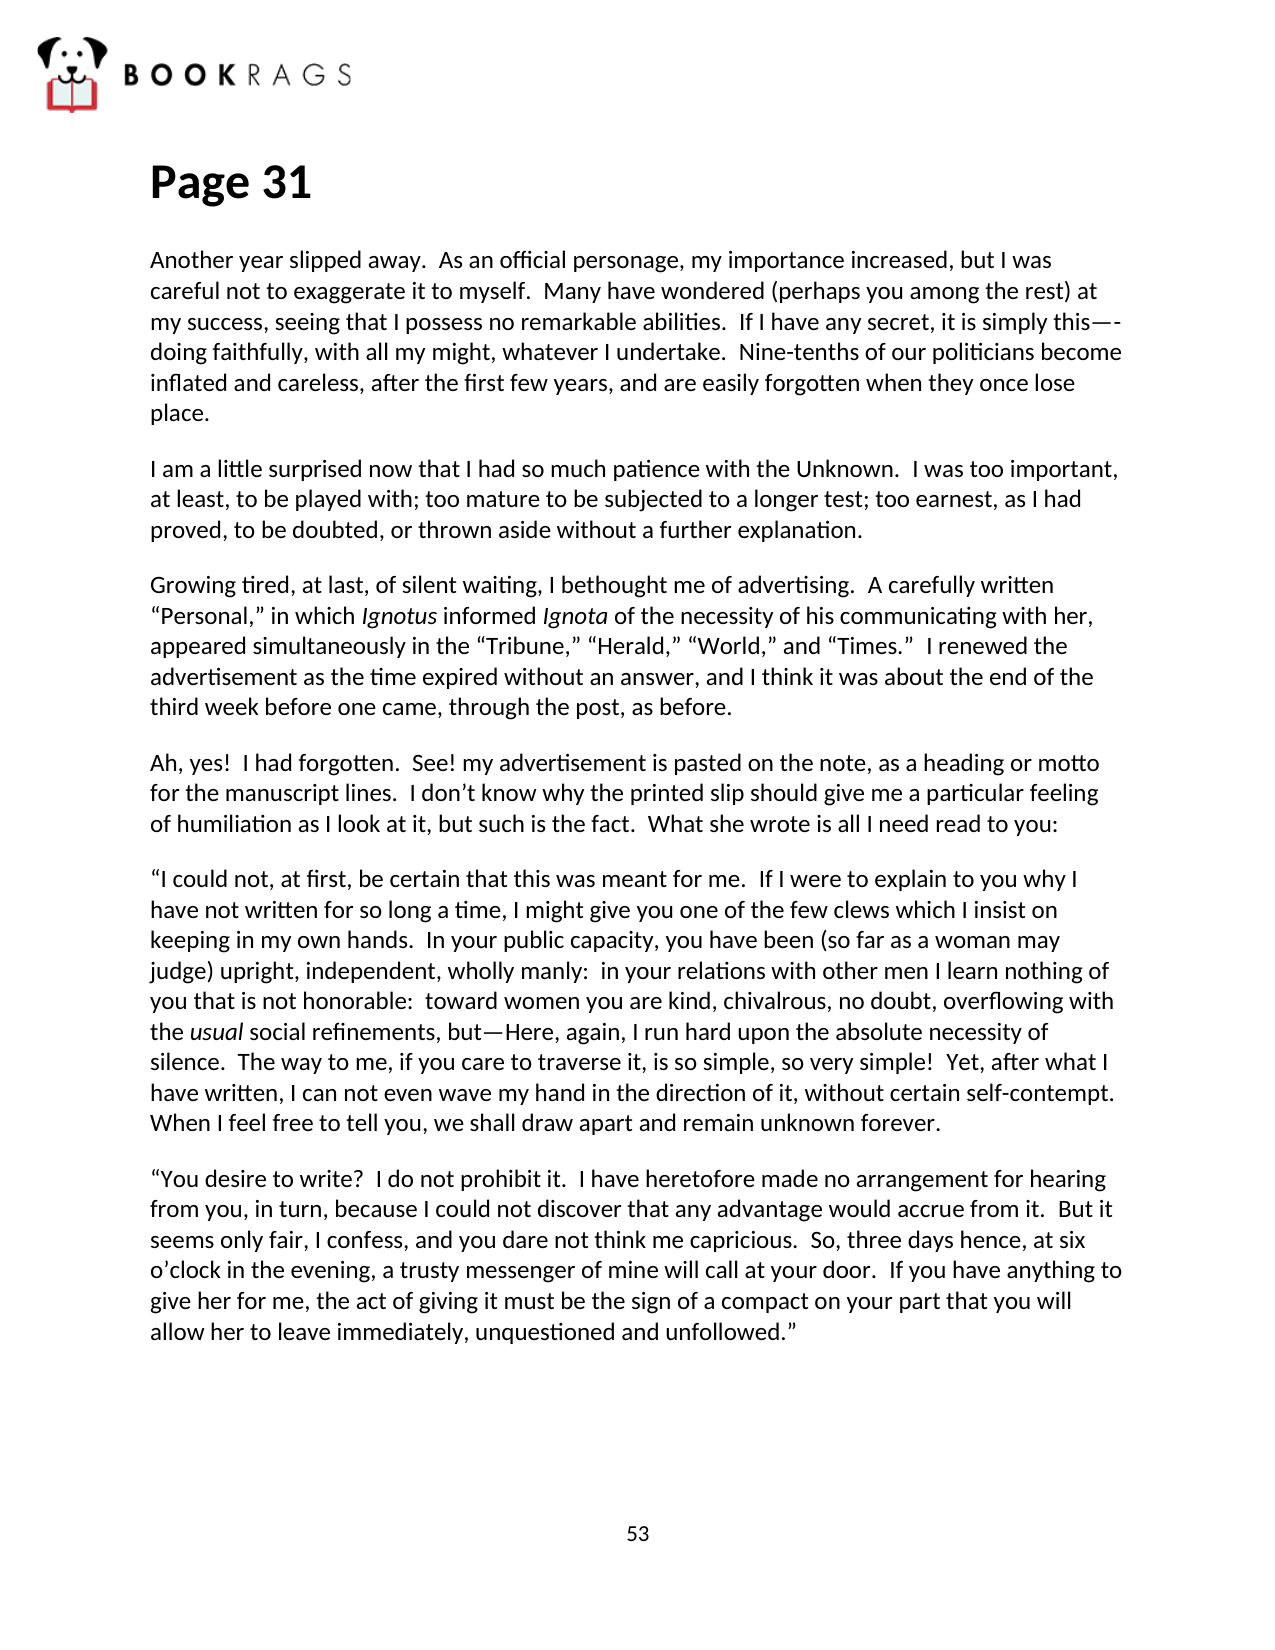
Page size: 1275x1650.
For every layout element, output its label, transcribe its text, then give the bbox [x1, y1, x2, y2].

text I am a little surprised now that I had so much patience with the Unknown. I was too important, at least, to be played with; too mature to be subjected to a longer test; too earnest, as I had proved, to be doubted, or thrown aside without a further explanation. [150, 453, 1125, 544]
picture [37, 37, 351, 113]
text “I could not, at first, be certain that this was meant for me. If I were to explain to you why I have not written for so long a time, I might give you one of the few clews which I insist on keeping in my own hands. In your public capacity, you have been (so far as a woman may judge) upright, independent, wholly manly: in your relations with other men I learn nothing of you that is not honorable: toward women you are kind, chivalrous, no doubt, overflowing with the usual social refinements, but—­Here, again, I run hard upon the absolute necessity of silence. The way to me, if you care to traverse it, is so simple, so very simple! Yet, after what I have written, I can not even wave my hand in the direction of it, without certain self-contempt. When I feel free to tell you, we shall draw apart and remain unknown forever. [150, 863, 1125, 1138]
text Growing tired, at last, of silent waiting, I bethought me of advertising. A carefully written “Personal,” in which Ignotus informed Ignota of the necessity of his communicating with her, appeared simultaneously in the “Tribune,” “Herald,” “World,” and “Times.” I renewed the advertisement as the time expired without an answer, and I think it was about the end of the third week before one came, through the post, as before. [150, 569, 1125, 722]
text “You desire to write? I do not prohibit it. I have heretofore made no arrangement for hearing from you, in turn, because I could not discover that any advantage would accrue from it. But it seems only fair, I confess, and you dare not think me capricious. So, three days hence, at six o’clock in the evening, a trusty messenger of mine will call at your door. If you have anything to give her for me, the act of giving it must be the sign of a compact on your part that you will allow her to leave immediately, unquestioned and unfollowed.” [150, 1163, 1125, 1346]
text Page 31 [150, 150, 1125, 211]
text Ah, yes! I had forgotten. See! my advertisement is pasted on the note, as a heading or motto for the manuscript lines. I don’t know why the printed slip should give me a particular feeling of humiliation as I look at it, but such is the fact. What she wrote is all I need read to you: [150, 747, 1125, 838]
text Another year slipped away. As an official personage, my importance increased, but I was careful not to exaggerate it to myself. Many have wondered (perhaps you among the rest) at my success, seeing that I possess no remarkable abilities. If I have any secret, it is simply this—­doing faithfully, with all my might, whatever I undertake. Nine-tenths of our politicians become inflated and careless, after the first few years, and are easily forgotten when they once lose place. [150, 244, 1125, 428]
